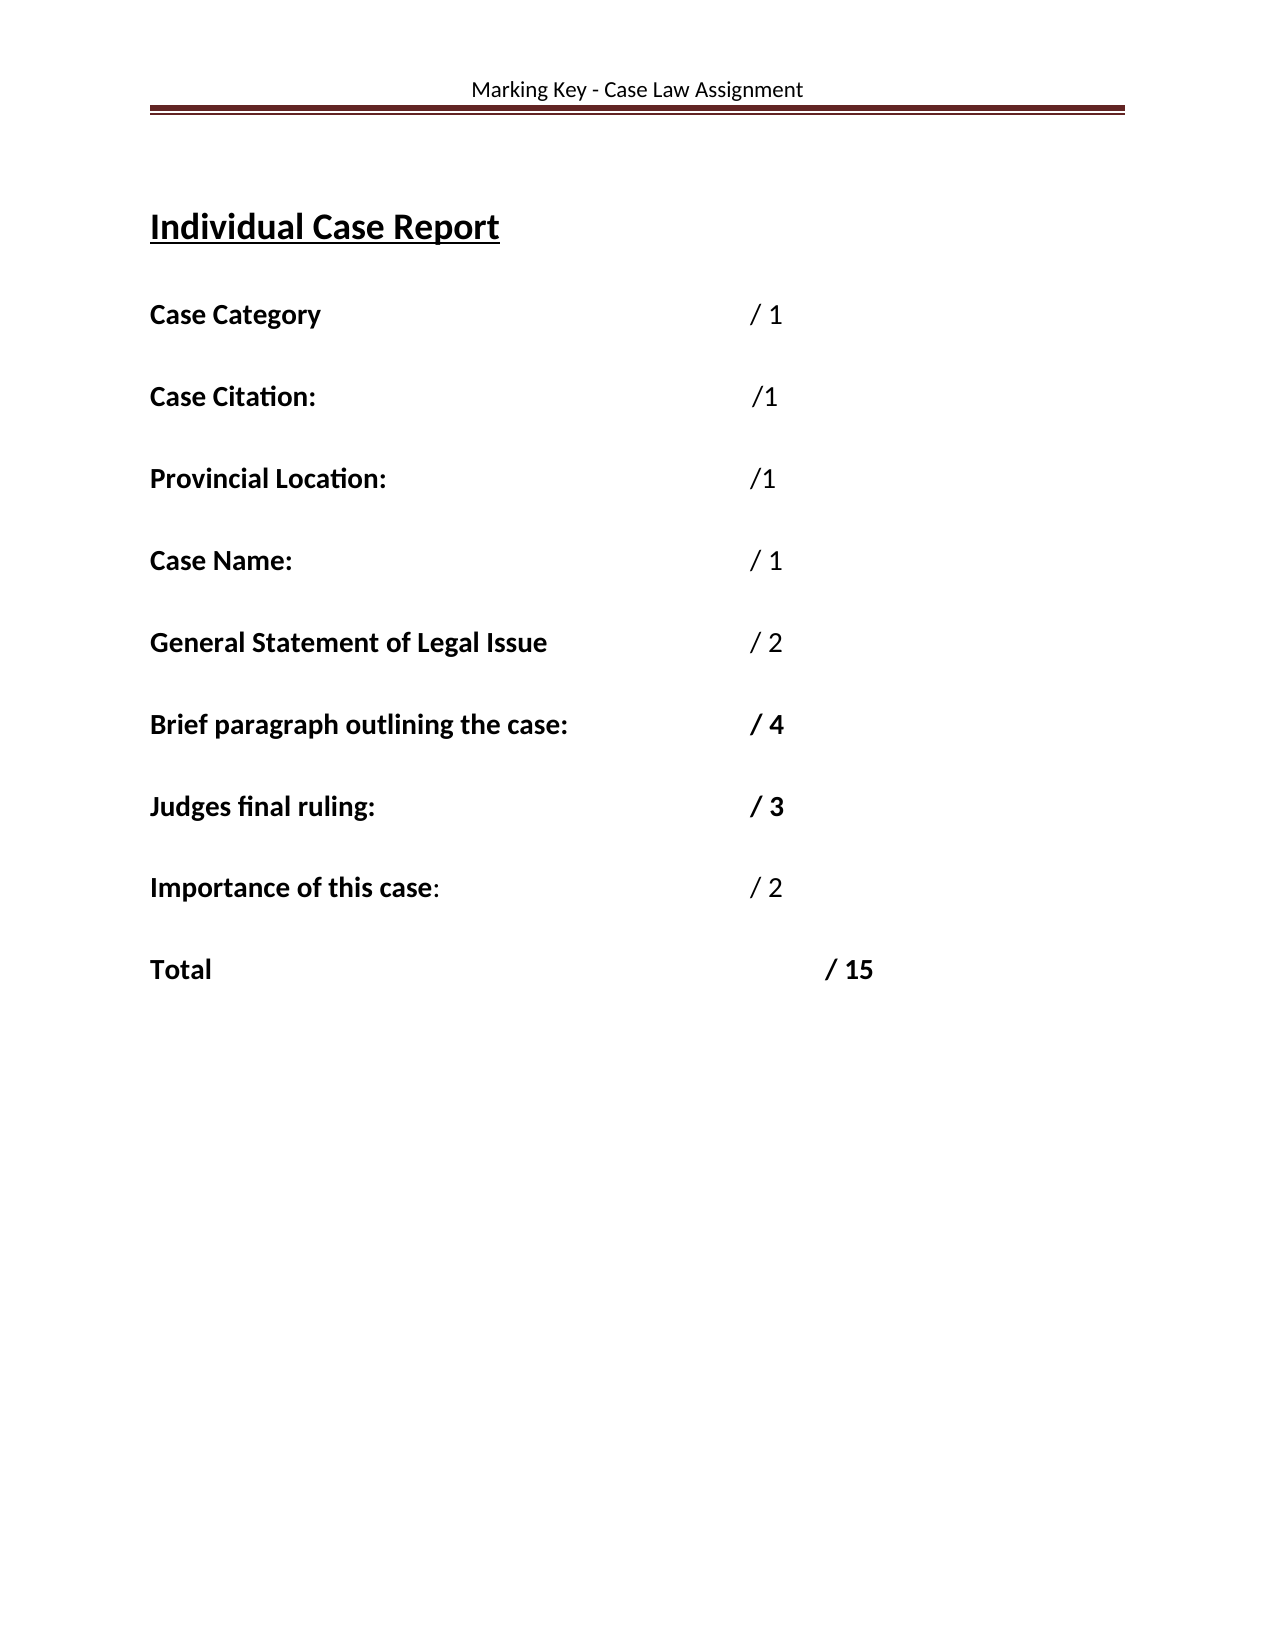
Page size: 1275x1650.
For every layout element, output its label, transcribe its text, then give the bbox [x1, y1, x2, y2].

text Case Name: / 1 [150, 542, 1125, 578]
text Total / 15 [150, 951, 1125, 987]
text Provincial Location: /1 [150, 460, 1125, 496]
text Judges final ruling: / 3 [150, 788, 1125, 823]
text Case Category / 1 [150, 296, 1125, 332]
text Case Citation: /1 [150, 378, 1125, 414]
text General Statement of Legal Issue / 2 [150, 624, 1125, 659]
text Individual Case Report [150, 203, 1125, 248]
text Importance of this case: / 2 [150, 869, 1125, 905]
text Brief paragraph outlining the case: / 4 [150, 706, 1125, 741]
